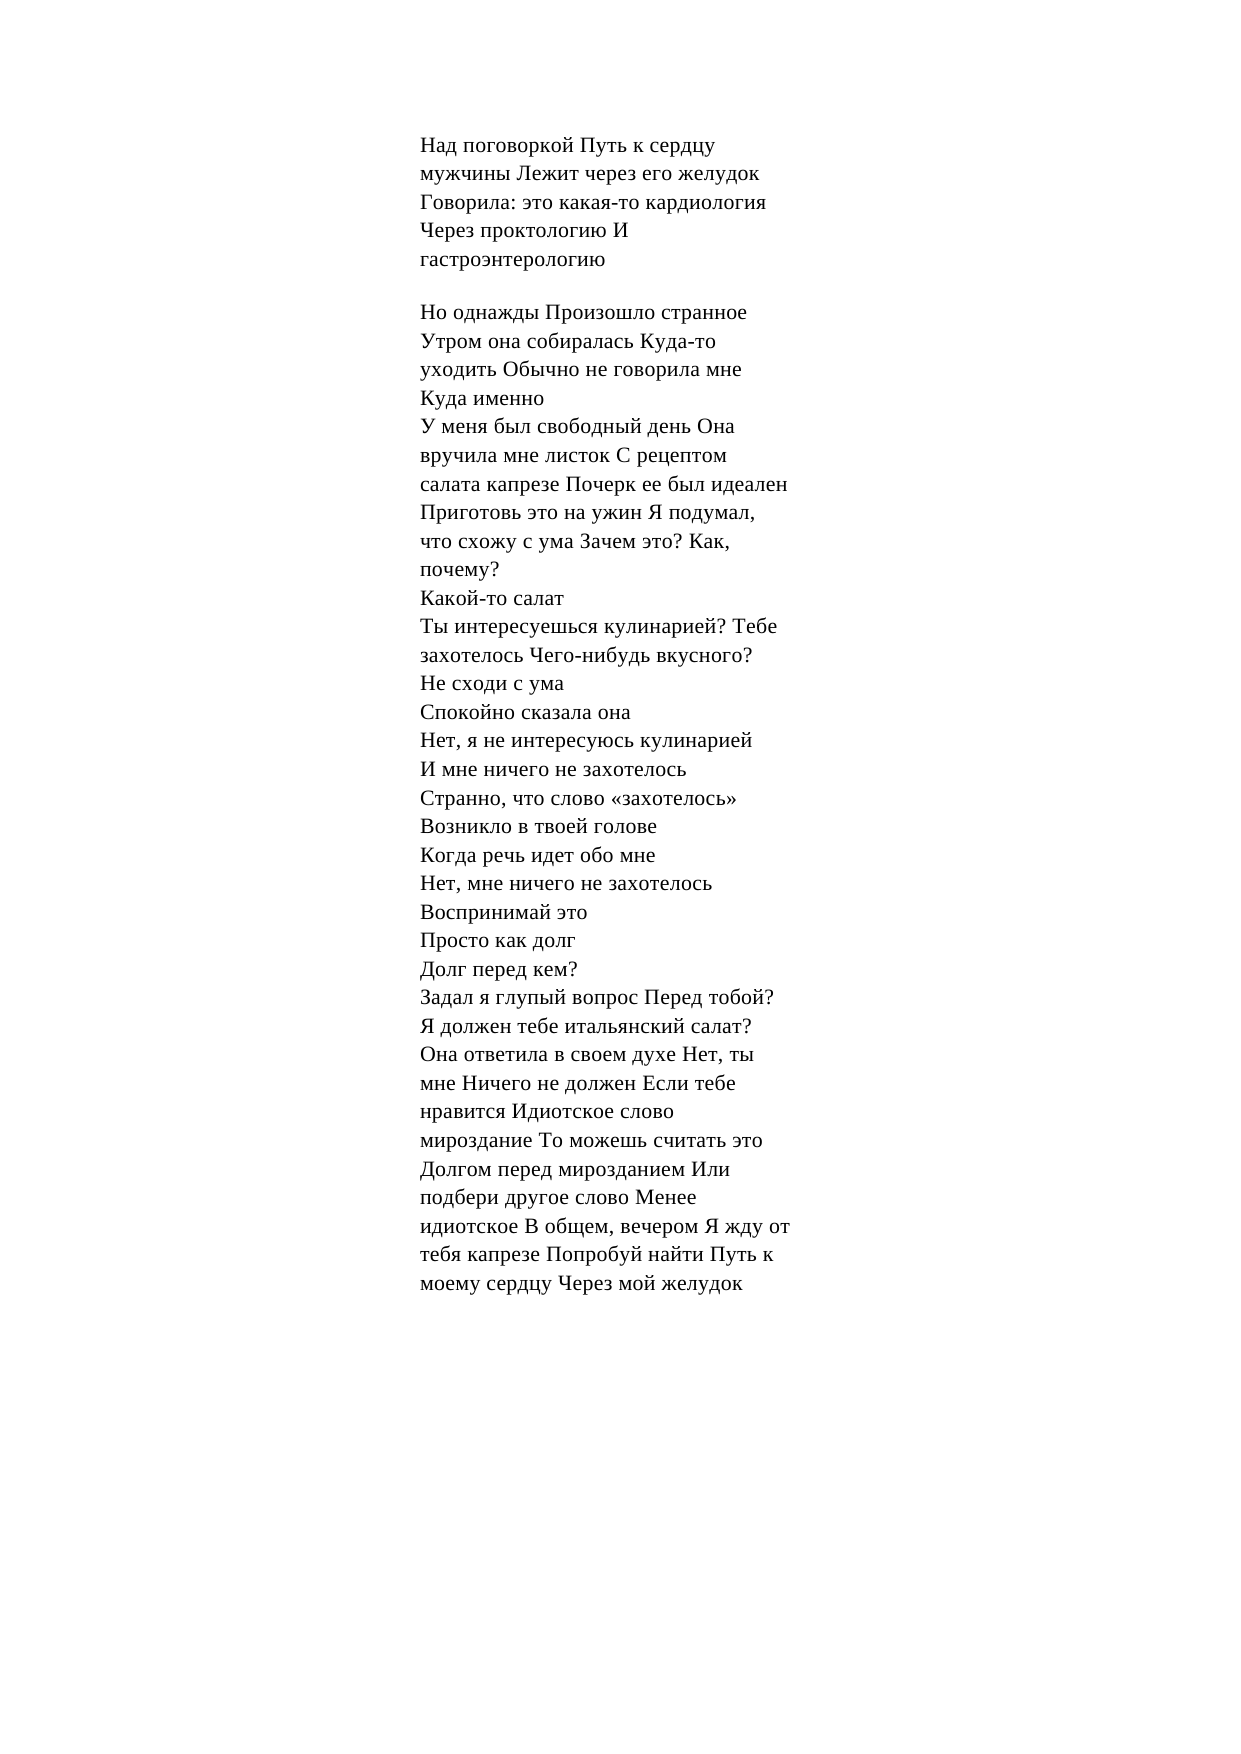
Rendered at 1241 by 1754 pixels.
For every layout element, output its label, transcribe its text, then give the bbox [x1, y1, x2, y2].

text Странно, что слово «захотелось» [420, 782, 826, 811]
text Я должен тебе итальянский салат? Она ответила в своем духе Нет, ты мне Ничего не должен Если тебе нравится Идиотское слово мироздание То можешь считать это Долгом перед мирозданием Или подбери другое слово Менее идиотское В общем, вечером Я жду от тебя капрезе Попробуй найти Путь к моему сердцу Через мой желудок [420, 1011, 792, 1296]
text И мне ничего не захотелось [420, 754, 826, 782]
text Но однажды Произошло странное Утром она собиралась Куда-то уходить Обычно не говорила мне Куда именно [420, 297, 792, 411]
text Ты интересуешься кулинарией? Тебе захотелось Чего-нибудь вкусного? [420, 611, 792, 668]
text Нет, я не интересуюсь кулинарией [420, 725, 826, 754]
text Над поговоркой Путь к сердцу мужчины Лежит через его желудок Говорила: это какая-то кардиология Через проктологию И гастроэнтерологию [420, 129, 792, 272]
text Возникло в твоей голове [420, 811, 826, 839]
text Задал я глупый вопрос Перед тобой? [420, 982, 792, 1011]
text Спокойно сказала она [420, 697, 826, 725]
text Просто как долг [420, 925, 826, 953]
text Нет, мне ничего не захотелось [420, 868, 826, 896]
text У меня был свободный день Она вручила мне листок С рецептом салата капрезе Почерк ее был идеален Приготовь это на ужин Я подумал, что схожу с ума Зачем это? Как, почему? [420, 411, 792, 582]
text Когда речь идет обо мне [420, 839, 826, 868]
text Долг перед кем? [420, 953, 826, 982]
text Воспринимай это [420, 896, 826, 925]
text Какой-то салат [420, 582, 826, 611]
text Не сходи с ума [420, 668, 826, 697]
